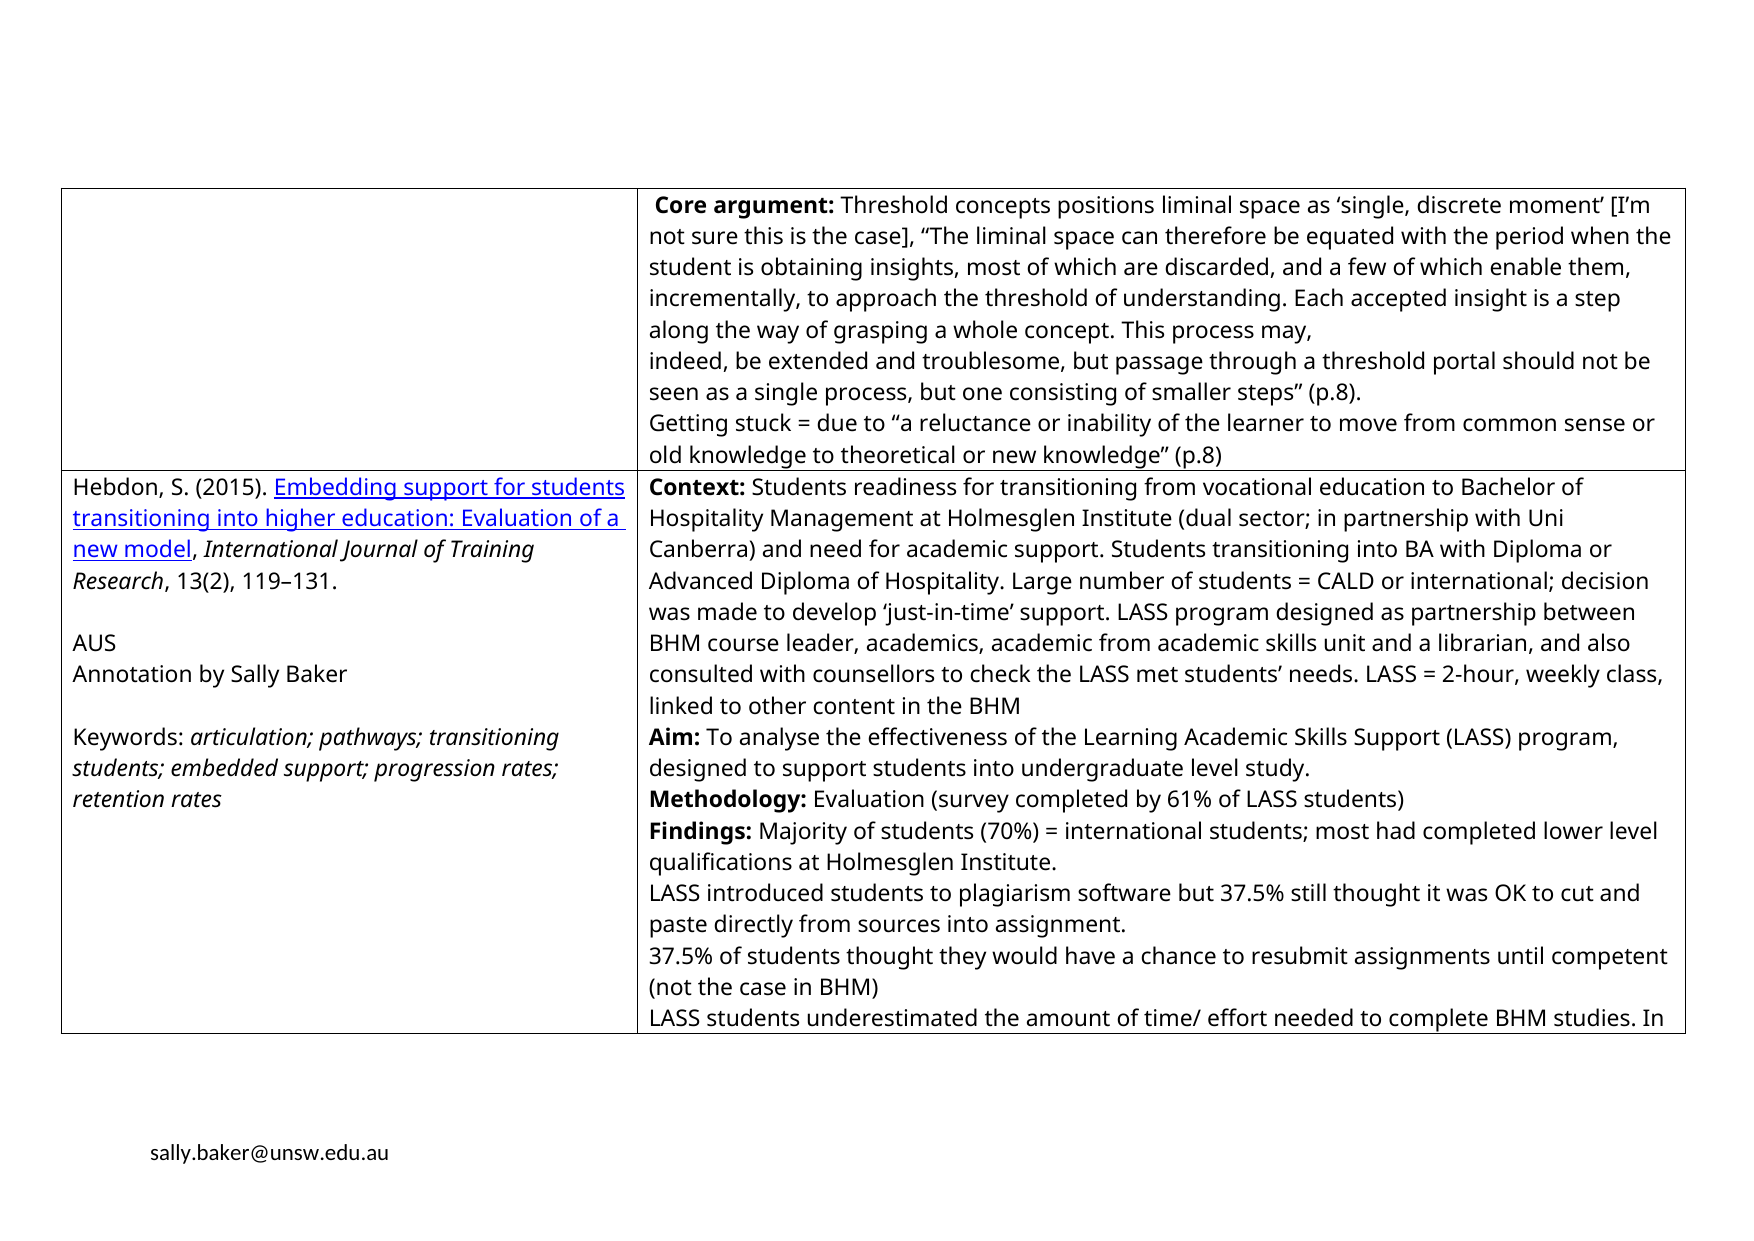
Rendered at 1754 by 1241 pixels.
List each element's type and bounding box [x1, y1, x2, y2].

table_cell [62, 471, 637, 1033]
table_cell [62, 189, 637, 470]
table_cell [638, 471, 1685, 1033]
table_cell [638, 189, 1685, 470]
